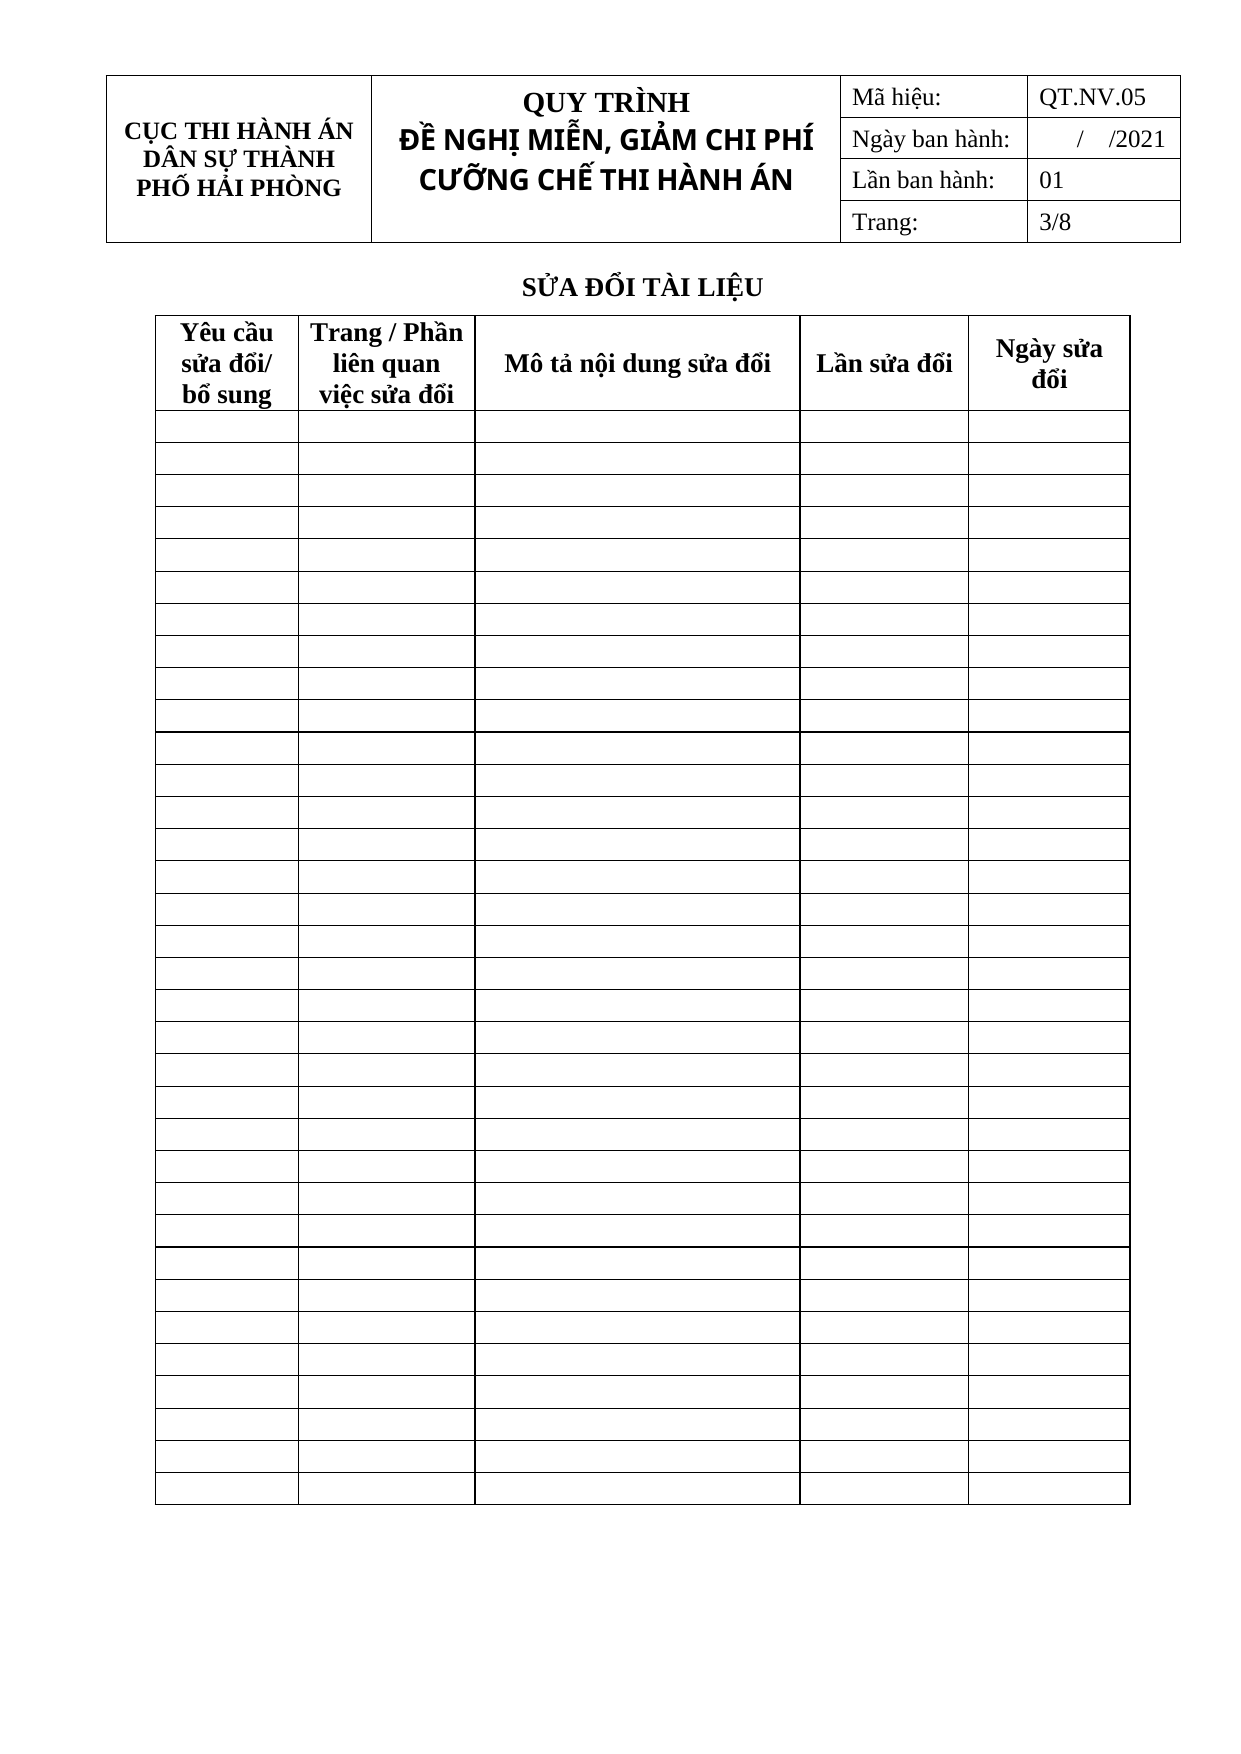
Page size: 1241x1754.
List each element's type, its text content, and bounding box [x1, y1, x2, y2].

table_cell [299, 475, 474, 506]
table_cell [801, 1215, 968, 1246]
table_cell [156, 861, 298, 892]
table_cell [969, 475, 1129, 506]
table_cell [969, 1409, 1129, 1439]
table_cell [969, 1344, 1129, 1375]
table_cell [476, 700, 799, 731]
table_cell [969, 829, 1129, 860]
table_cell [801, 765, 968, 796]
table_cell [969, 926, 1129, 957]
table_cell [476, 926, 799, 957]
table_cell [299, 1119, 474, 1150]
table_cell [476, 1151, 799, 1182]
table_cell [299, 507, 474, 538]
table_cell [299, 958, 474, 989]
table_cell [299, 1280, 474, 1311]
table_header Lần sửa đổi [801, 316, 968, 409]
table_cell [156, 668, 298, 699]
table_cell [299, 797, 474, 828]
table_cell [156, 958, 298, 989]
table_header Yêu cầu sửa đổi/ bổ sung [156, 316, 298, 409]
table_cell [476, 539, 799, 571]
table_cell [969, 765, 1129, 796]
table_cell [801, 1344, 968, 1375]
table_cell [969, 572, 1129, 603]
table_cell [801, 797, 968, 828]
table_cell [801, 604, 968, 635]
table_cell [299, 1215, 474, 1246]
table_header Mô tả nội dung sửa đổi [476, 316, 799, 409]
table_cell [969, 1376, 1129, 1407]
table_cell [801, 1022, 968, 1053]
table_cell [801, 1151, 968, 1182]
table_cell [969, 507, 1129, 538]
table_cell [299, 861, 474, 892]
table_cell [299, 1473, 474, 1504]
table_cell [476, 1248, 799, 1279]
table_cell [801, 861, 968, 892]
table_cell [476, 797, 799, 828]
table_cell [476, 475, 799, 506]
table_cell [801, 926, 968, 957]
table_cell [156, 926, 298, 957]
table_cell [476, 636, 799, 667]
table_cell [476, 1054, 799, 1086]
table_cell [299, 990, 474, 1021]
table_cell [969, 894, 1129, 924]
table_cell [969, 700, 1129, 731]
table_cell [969, 411, 1129, 442]
table_cell [156, 411, 298, 442]
table_cell [969, 1183, 1129, 1214]
table_cell [299, 636, 474, 667]
table_cell [156, 572, 298, 603]
table_cell [801, 894, 968, 924]
table_cell [801, 507, 968, 538]
table_cell [156, 894, 298, 924]
table_cell [299, 733, 474, 764]
table_cell [969, 1473, 1129, 1504]
table_cell [156, 1087, 298, 1118]
table_cell [299, 572, 474, 603]
table_cell [801, 1441, 968, 1472]
table_cell [801, 572, 968, 603]
table_cell [801, 475, 968, 506]
table_cell [156, 1022, 298, 1053]
table_cell [476, 1376, 799, 1407]
table_cell [801, 1183, 968, 1214]
table_cell [969, 1054, 1129, 1086]
table_cell [476, 1022, 799, 1053]
table_cell [801, 1119, 968, 1150]
table_cell [299, 1087, 474, 1118]
table_cell [156, 1312, 298, 1343]
table_cell [156, 1344, 298, 1375]
table_cell [969, 1151, 1129, 1182]
table_cell [156, 1376, 298, 1407]
table_header Ngày sửa đổi [969, 316, 1129, 409]
table_cell [476, 1183, 799, 1214]
table_cell [969, 539, 1129, 571]
table_cell [969, 1215, 1129, 1246]
table_cell [476, 1441, 799, 1472]
table_cell [299, 1441, 474, 1472]
table_cell [476, 604, 799, 635]
table_cell [801, 958, 968, 989]
table_cell [801, 1473, 968, 1504]
table_cell [969, 1087, 1129, 1118]
table_cell [476, 861, 799, 892]
table_cell [156, 636, 298, 667]
table_cell [476, 443, 799, 474]
table_cell [969, 1312, 1129, 1343]
table_cell [476, 733, 799, 764]
table_cell [969, 990, 1129, 1021]
table_cell [476, 1119, 799, 1150]
table_cell [156, 765, 298, 796]
table_cell [299, 1376, 474, 1407]
table_cell [299, 1248, 474, 1279]
table_cell [969, 604, 1129, 635]
table_cell [299, 1409, 474, 1439]
table_cell [476, 894, 799, 924]
table_cell [156, 1473, 298, 1504]
table_cell [156, 475, 298, 506]
table_cell [156, 829, 298, 860]
table_cell [299, 1022, 474, 1053]
table_cell [299, 765, 474, 796]
table_cell [801, 539, 968, 571]
table_cell [969, 733, 1129, 764]
table_cell [299, 1151, 474, 1182]
table_cell [299, 668, 474, 699]
table_cell [476, 1312, 799, 1343]
table_cell [801, 443, 968, 474]
table_cell [476, 1409, 799, 1439]
table_cell [969, 797, 1129, 828]
table_cell [476, 1473, 799, 1504]
table_cell [476, 507, 799, 538]
table_cell [969, 1280, 1129, 1311]
table_cell [969, 958, 1129, 989]
table_cell [476, 829, 799, 860]
table_cell [801, 1376, 968, 1407]
table_cell [476, 765, 799, 796]
table_cell [156, 1119, 298, 1150]
table_cell [299, 1312, 474, 1343]
table_cell [156, 1409, 298, 1439]
table_cell [299, 539, 474, 571]
table_cell [476, 572, 799, 603]
table_cell [156, 797, 298, 828]
table_cell [801, 1280, 968, 1311]
table_cell [969, 1441, 1129, 1472]
table_cell [969, 668, 1129, 699]
table_cell [801, 733, 968, 764]
table_cell [801, 668, 968, 699]
table_cell [156, 1183, 298, 1214]
table_cell [156, 1248, 298, 1279]
table_cell [299, 829, 474, 860]
table_cell [801, 1409, 968, 1439]
table_cell [476, 1087, 799, 1118]
table_cell [476, 1280, 799, 1311]
table_cell [299, 700, 474, 731]
table_cell [299, 443, 474, 474]
table_cell [299, 1344, 474, 1375]
table_cell [299, 411, 474, 442]
table_cell [801, 1312, 968, 1343]
table_cell [156, 700, 298, 731]
table_cell [156, 733, 298, 764]
table_cell [156, 990, 298, 1021]
table_cell [156, 1215, 298, 1246]
table_cell [969, 1119, 1129, 1150]
table_cell [801, 990, 968, 1021]
table_cell [801, 411, 968, 442]
table_cell [299, 1183, 474, 1214]
table_cell [801, 636, 968, 667]
table_cell [476, 958, 799, 989]
table_cell [156, 1054, 298, 1086]
table_cell [156, 507, 298, 538]
table_cell [476, 990, 799, 1021]
table_cell [801, 1087, 968, 1118]
table_cell [299, 1054, 474, 1086]
table_cell [156, 1280, 298, 1311]
table_cell [801, 1248, 968, 1279]
table_cell [299, 894, 474, 924]
table_cell [156, 1151, 298, 1182]
table_cell [156, 604, 298, 635]
table_cell [969, 861, 1129, 892]
table_cell [156, 443, 298, 474]
table_cell [801, 829, 968, 860]
table_cell [156, 539, 298, 571]
text SỬA ĐỔI TÀI LIỆU [165, 271, 1120, 303]
table_cell [476, 668, 799, 699]
table_cell [969, 636, 1129, 667]
table_cell [969, 1022, 1129, 1053]
table_cell [476, 411, 799, 442]
table_cell [801, 700, 968, 731]
table_cell [299, 926, 474, 957]
table_cell [476, 1215, 799, 1246]
table_header Trang / Phần liên quan việc sửa đổi [299, 316, 474, 409]
table_cell [156, 1441, 298, 1472]
table_cell [969, 443, 1129, 474]
table_cell [299, 604, 474, 635]
table_cell [801, 1054, 968, 1086]
table_cell [969, 1248, 1129, 1279]
table_cell [476, 1344, 799, 1375]
